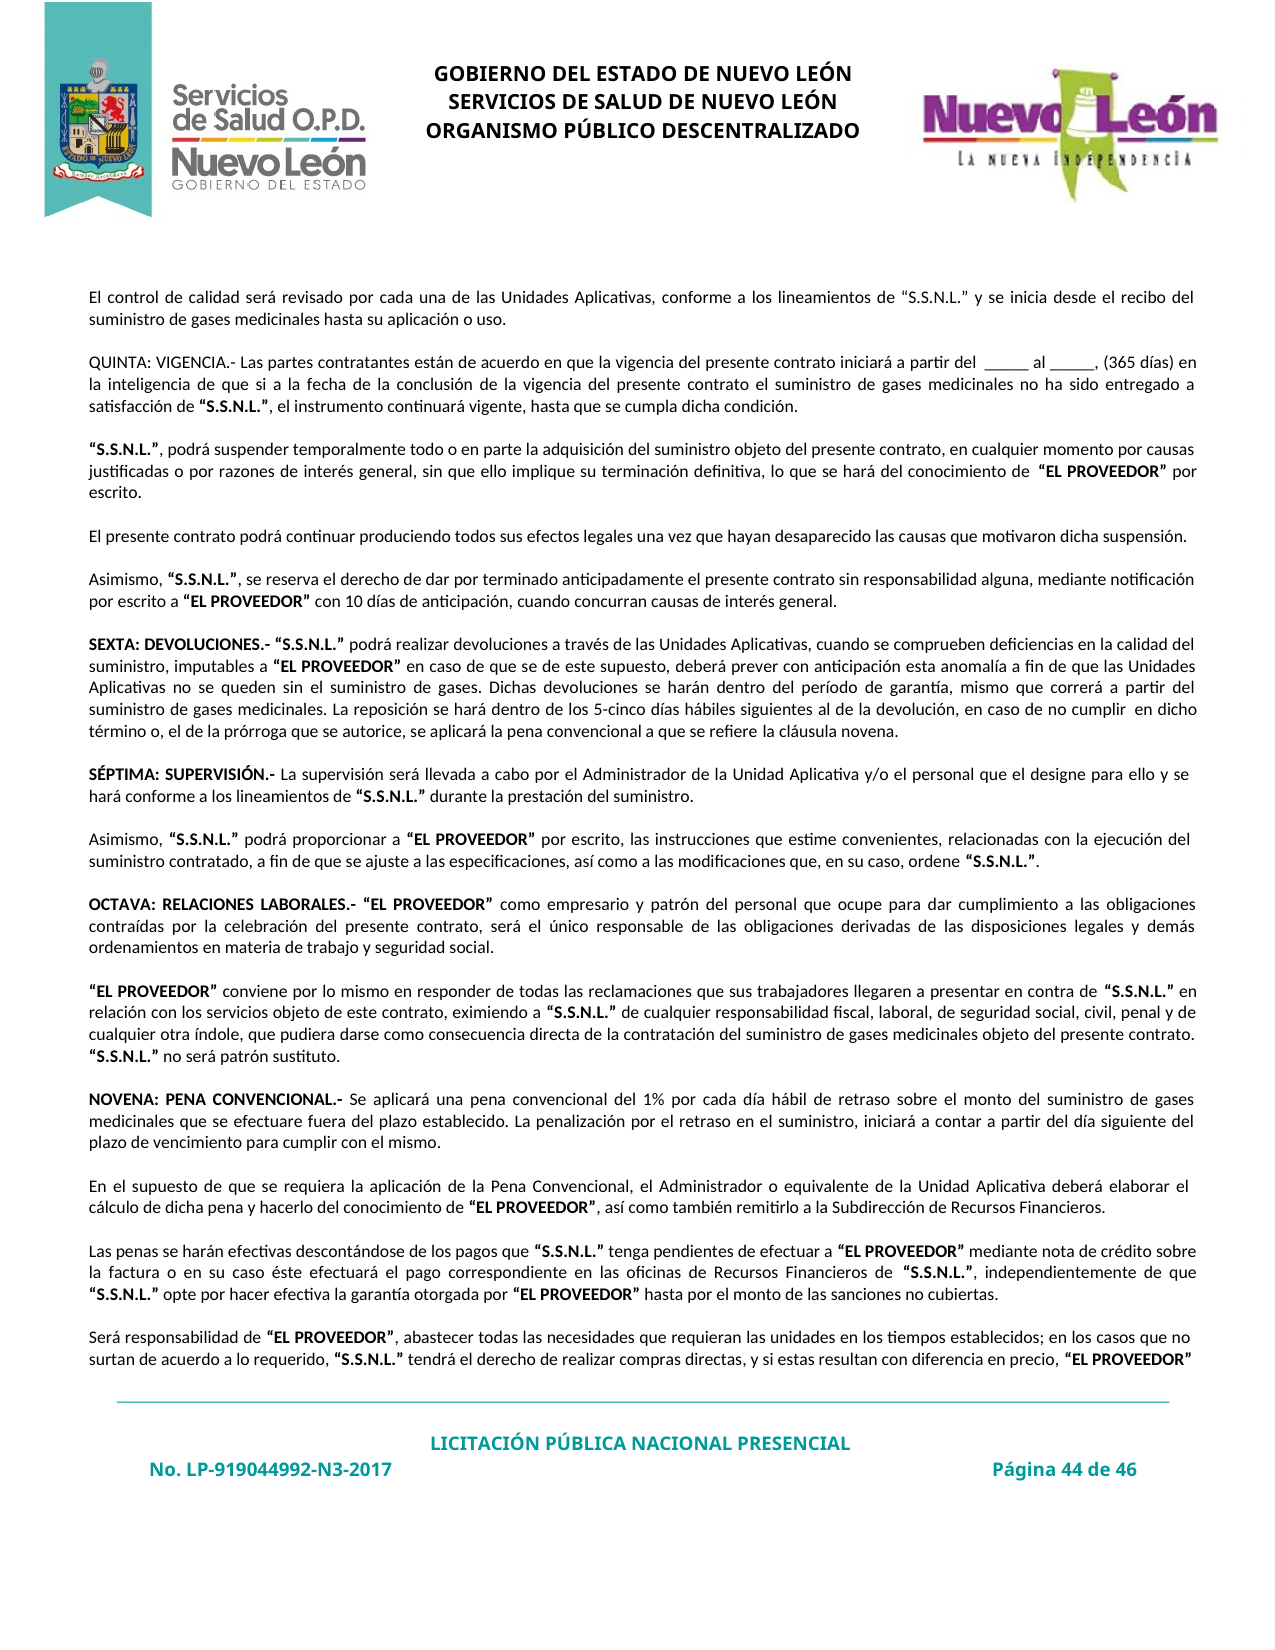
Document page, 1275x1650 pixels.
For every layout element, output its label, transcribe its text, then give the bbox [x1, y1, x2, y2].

picture [15, 2, 1249, 229]
text SÉPTIMA: SUPERVISIÓN.- La supervisión será llevada a cabo por el Administrador de la Unidad Aplicativa y/o el personal que el designe para ello y se hará conforme a los lineamientos de “S.S.N.L.” durante la prestación del suministro. [89, 763, 1192, 806]
text SEXTA: DEVOLUCIONES.- “S.S.N.L.” podrá realizar devoluciones a través de las Unidades Aplicativas, cuando se comprueben deficiencias en la calidad del suministro, imputables a “EL PROVEEDOR” en caso de que se de este supuesto, deberá prever con anticipación esta anomalía a fin de que las Unidades Aplicativas no se queden sin el suministro de gases. Dichas devoluciones se harán dentro del período de garantía, mismo que correrá a partir del suministro de gases medicinales. La reposición se hará dentro de los 5-cinco días hábiles siguientes al de la devolución, en caso de no cumplir en dicho término o, el de la prórroga que se autorice, se aplicará la pena convencional a que se refiere la cláusula novena. [89, 633, 1197, 741]
text El presente contrato podrá continuar produciendo todos sus efectos legales una vez que hayan desaparecido las causas que motivaron dicha suspensión. [89, 525, 1197, 546]
list OCTAVA: RELACIONES LABORALES.- “EL PROVEEDOR” como empresario y patrón del personal que ocupe para dar cumplimiento a las obligaciones contraídas por la celebración del presente contrato, será el único responsable de las obligaciones derivadas de las disposiciones legales y demás ordenamientos en materia de trabajo y seguridad social. [89, 893, 1197, 958]
list “EL PROVEEDOR” conviene por lo mismo en responder de todas las reclamaciones que sus trabajadores llegaren a presentar en contra de “S.S.N.L.” en relación con los servicios objeto de este contrato, eximiendo a “S.S.N.L.” de cualquier responsabilidad fiscal, laboral, de seguridad social, civil, penal y de cualquier otra índole, que pudiera darse como consecuencia directa de la contratación del suministro de gases medicinales objeto del presente contrato. “S.S.N.L.” no será patrón sustituto. [89, 980, 1197, 1066]
text “S.S.N.L.”, podrá suspender temporalmente todo o en parte la adquisición del suministro objeto del presente contrato, en cualquier momento por causas justificadas o por razones de interés general, sin que ello implique su terminación definitiva, lo que se hará del conocimiento de “EL PROVEEDOR” por escrito. [89, 438, 1197, 503]
text NOVENA: PENA CONVENCIONAL.- Se aplicará una pena convencional del 1% por cada día hábil de retraso sobre el monto del suministro de gases medicinales que se efectuare fuera del plazo establecido. La penalización por el retraso en el suministro, iniciará a contar a partir del día siguiente del plazo de vencimiento para cumplir con el mismo. [89, 1088, 1197, 1153]
text Asimismo, “S.S.N.L.” podrá proporcionar a “EL PROVEEDOR” por escrito, las instrucciones que estime convenientes, relacionadas con la ejecución del suministro contratado, a fin de que se ajuste a las especificaciones, así como a las modificaciones que, en su caso, ordene “S.S.N.L.”. [89, 828, 1192, 871]
text QUINTA: VIGENCIA.- Las partes contratantes están de acuerdo en que la vigencia del presente contrato iniciará a partir del _____ al _____, (365 días) en la inteligencia de que si a la fecha de la conclusión de la vigencia del presente contrato el suministro de gases medicinales no ha sido entregado a satisfacción de “S.S.N.L.”, el instrumento continuará vigente, hasta que se cumpla dicha condición. [89, 351, 1197, 416]
text Asimismo, “S.S.N.L.”, se reserva el derecho de dar por terminado anticipadamente el presente contrato sin responsabilidad alguna, mediante notificación por escrito a “EL PROVEEDOR” con 10 días de anticipación, cuando concurran causas de interés general. [89, 568, 1197, 611]
text En el supuesto de que se requiera la aplicación de la Pena Convencional, el Administrador o equivalente de la Unidad Aplicativa deberá elaborar el cálculo de dicha pena y hacerlo del conocimiento de “EL PROVEEDOR”, así como también remitirlo a la Subdirección de Recursos Financieros. [89, 1175, 1192, 1218]
text Las penas se harán efectivas descontándose de los pagos que “S.S.N.L.” tenga pendientes de efectuar a “EL PROVEEDOR” mediante nota de crédito sobre la factura o en su caso éste efectuará el pago correspondiente en las oficinas de Recursos Financieros de “S.S.N.L.”, independientemente de que “S.S.N.L.” opte por hacer efectiva la garantía otorgada por “EL PROVEEDOR” hasta por el monto de las sanciones no cubiertas. [89, 1240, 1197, 1305]
text El control de calidad será revisado por cada una de las Unidades Aplicativas, conforme a los lineamientos de “S.S.N.L.” y se inicia desde el recibo del suministro de gases medicinales hasta su aplicación o uso. [89, 286, 1197, 330]
